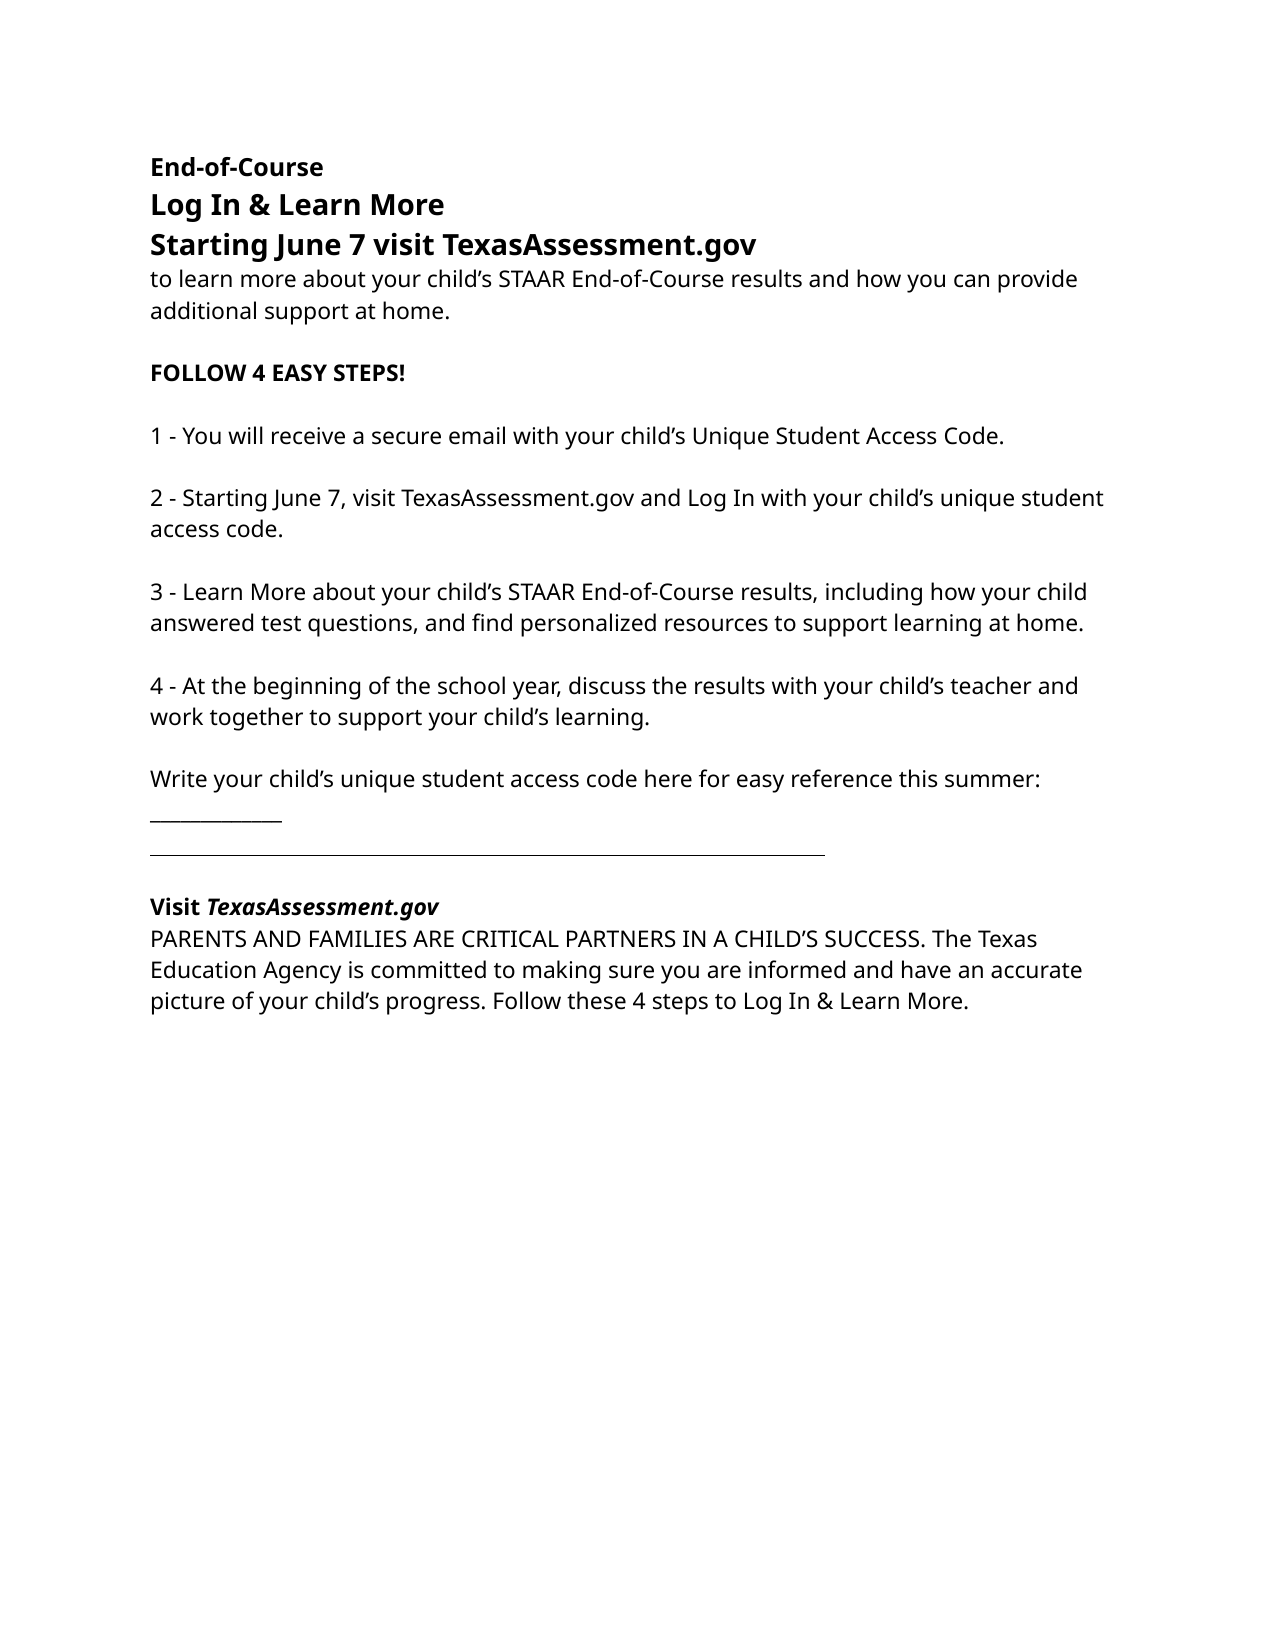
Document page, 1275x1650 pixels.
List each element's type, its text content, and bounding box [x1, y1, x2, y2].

text Starting June 7 visit TexasAssessment.gov [150, 224, 1125, 263]
text Visit TexasAssessment.gov [150, 891, 1125, 922]
text PARENTS AND FAMILIES ARE CRITICAL PARTNERS IN A CHILD’S SUCCESS. The Texas Education Agency is committed to making sure you are informed and have an accurate picture of your child’s progress. Follow these 4 steps to Log In & Learn More. [150, 922, 1125, 1016]
text to learn more about your child’s STAAR End-of-Course results and how you can provide additional support at home. [150, 263, 1125, 326]
text FOLLOW 4 EASY STEPS! [150, 357, 1125, 388]
text 4 - At the beginning of the school year, discuss the results with your child’s teacher and work together to support your child’s learning. [150, 670, 1125, 732]
text 1 - You will receive a secure email with your child’s Unique Student Access Code. [150, 420, 1125, 451]
text End-of-Course [150, 150, 1125, 184]
text 2 - Starting June 7, visit TexasAssessment.gov and Log In with your child’s unique student access code. [150, 482, 1125, 545]
text 3 - Learn More about your child’s STAAR End-of-Course results, including how your child answered test questions, and find personalized resources to support learning at home. [150, 576, 1125, 638]
text Log In & Learn More [150, 184, 1125, 224]
text Write your child’s unique student access code here for easy reference this summer: _____________ [150, 763, 1125, 826]
